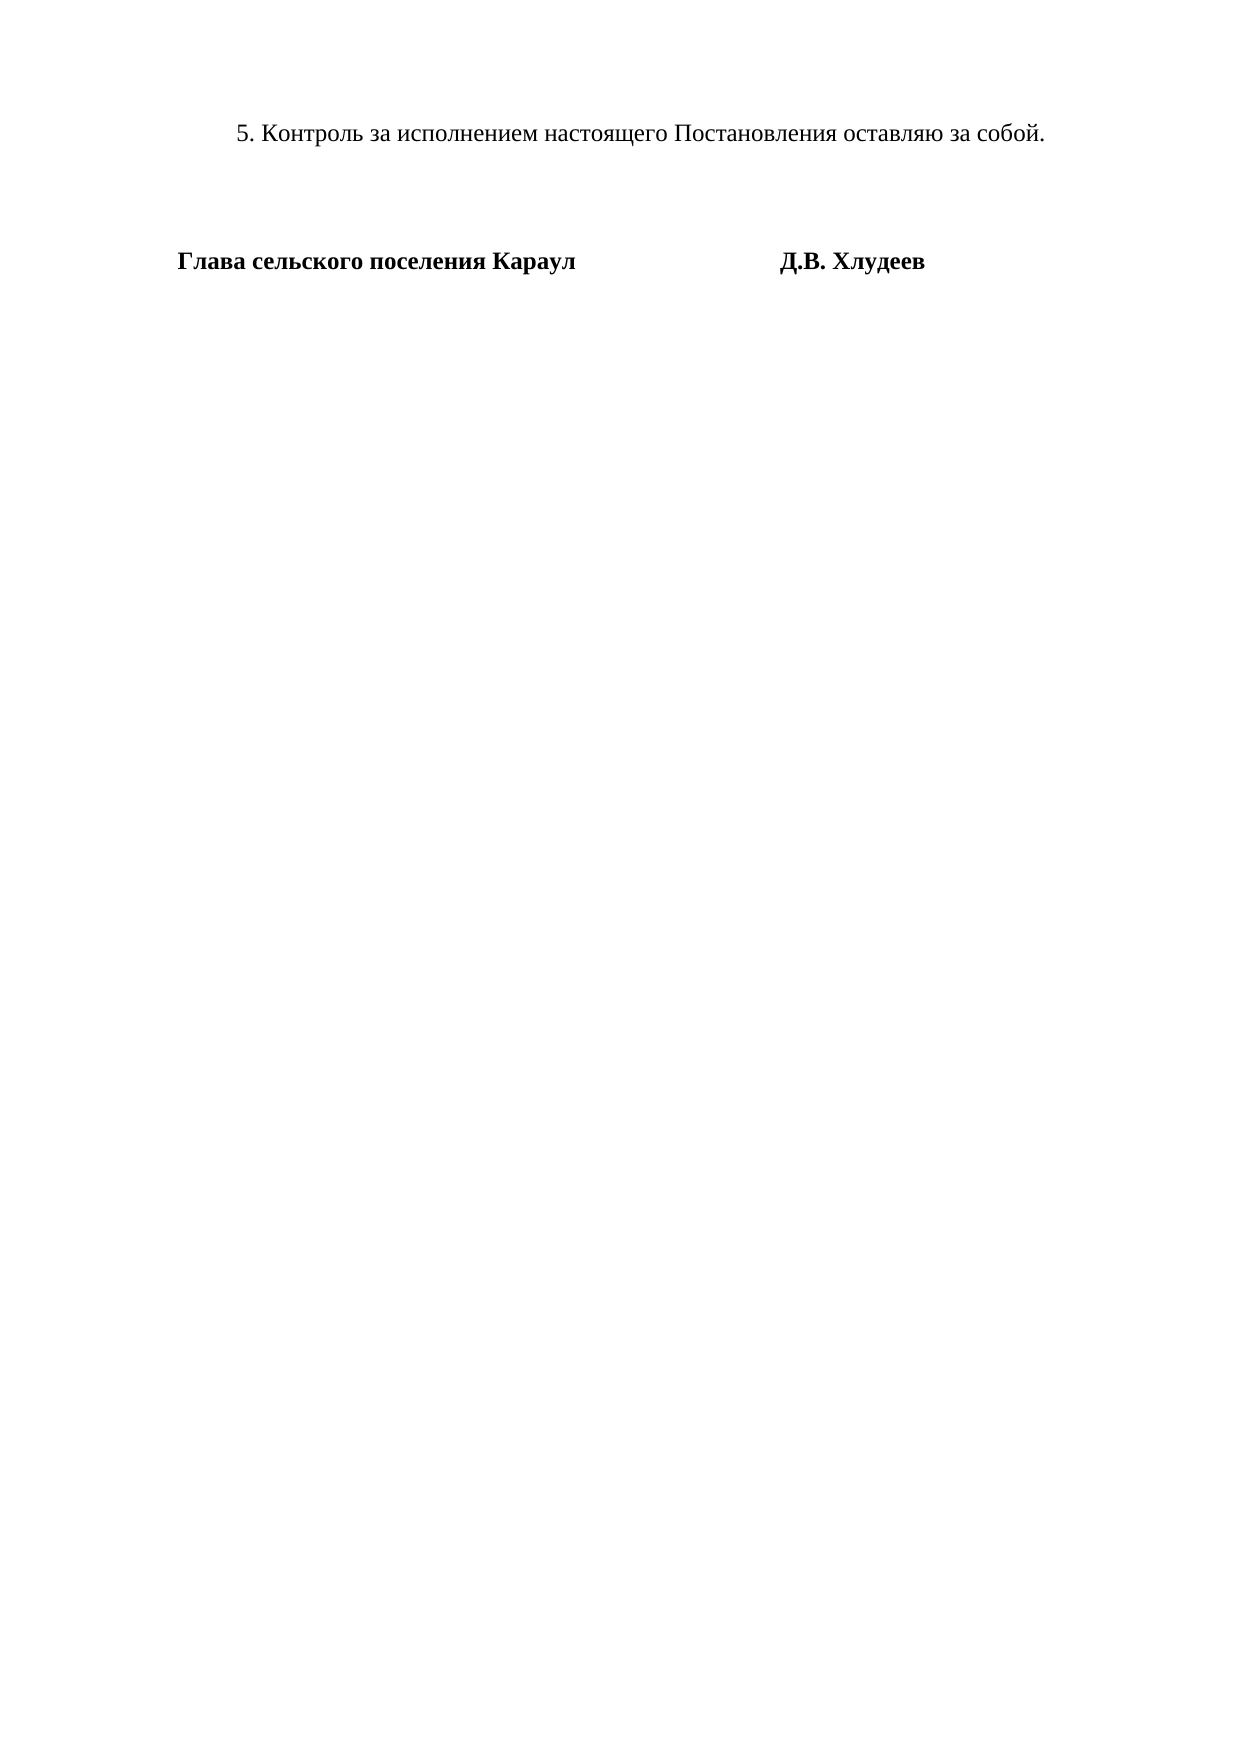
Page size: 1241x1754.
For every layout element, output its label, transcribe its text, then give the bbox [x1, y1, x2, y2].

text Глава сельского поселения Караул Д.В. Хлудеев [177, 246, 1152, 275]
list 5. Контроль за исполнением настоящего Постановления оставляю за собой. [177, 118, 1152, 147]
